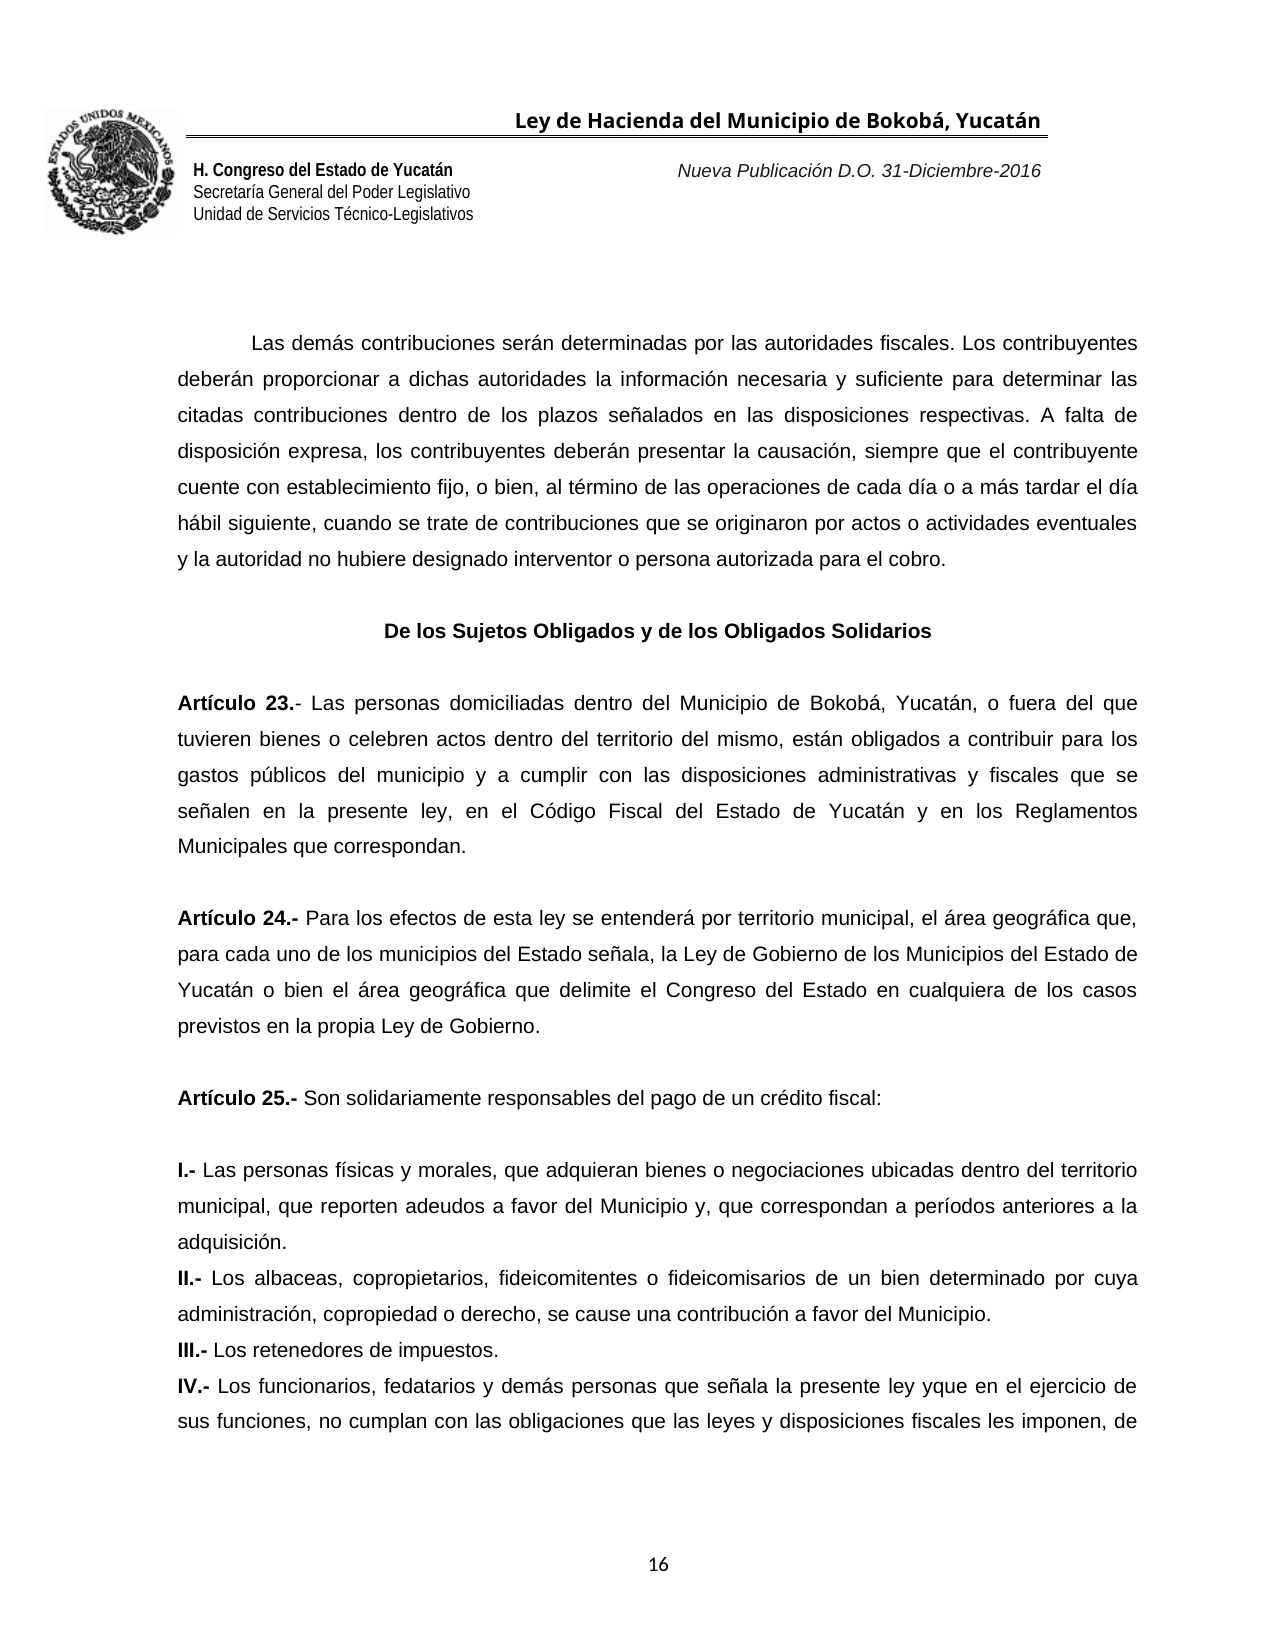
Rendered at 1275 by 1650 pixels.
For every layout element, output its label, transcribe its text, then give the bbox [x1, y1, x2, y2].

text Artículo 25.- Son solidariamente responsables del pago de un crédito fiscal: [177, 1086, 1139, 1110]
text De los Sujetos Obligados y de los Obligados Solidarios [177, 619, 1139, 643]
text Artículo 23.- Las personas domiciliadas dentro del Municipio de Bokobá, Yucatán, o fuera del que tuvieren bienes o celebren actos dentro del territorio del mismo, están obligados a contribuir para los gastos públicos del municipio y a cumplir con las disposiciones administrativas y fiscales que se señalen en la presente ley, en el Código Fiscal del Estado de Yucatán y en los Reglamentos Municipales que correspondan. [177, 691, 1139, 858]
text I.- Las personas físicas y morales, que adquieran bienes o negociaciones ubicadas dentro del territorio municipal, que reporten adeudos a favor del Municipio y, que correspondan a períodos anteriores a la adquisición. [177, 1158, 1139, 1254]
text Las demás contribuciones serán determinadas por las autoridades fiscales. Los contribuyentes deberán proporcionar a dichas autoridades la información necesaria y suficiente para determinar las citadas contribuciones dentro de los plazos señalados en las disposiciones respectivas. A falta de disposición expresa, los contribuyentes deberán presentar la causación, siempre que el contribuyente cuente con establecimiento fijo, o bien, al término de las operaciones de cada día o a más tardar el día hábil siguiente, cuando se trate de contribuciones que se originaron por actos o actividades eventuales y la autoridad no hubiere designado interventor o persona autorizada para el cobro. [177, 331, 1139, 571]
text II.- Los albaceas, copropietarios, fideicomitentes o fideicomisarios de un bien determinado por cuya administración, copropiedad o derecho, se cause una contribución a favor del Municipio. [177, 1266, 1139, 1326]
text Artículo 24.- Para los efectos de esta ley se entenderá por territorio municipal, el área geográfica que, para cada uno de los municipios del Estado señala, la Ley de Gobierno de los Municipios del Estado de Yucatán o bien el área geográfica que delimite el Congreso del Estado en cualquiera de los casos previstos en la propia Ley de Gobierno. [177, 906, 1139, 1038]
text III.- Los retenedores de impuestos. [177, 1337, 1139, 1361]
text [177, 1373, 1139, 1433]
